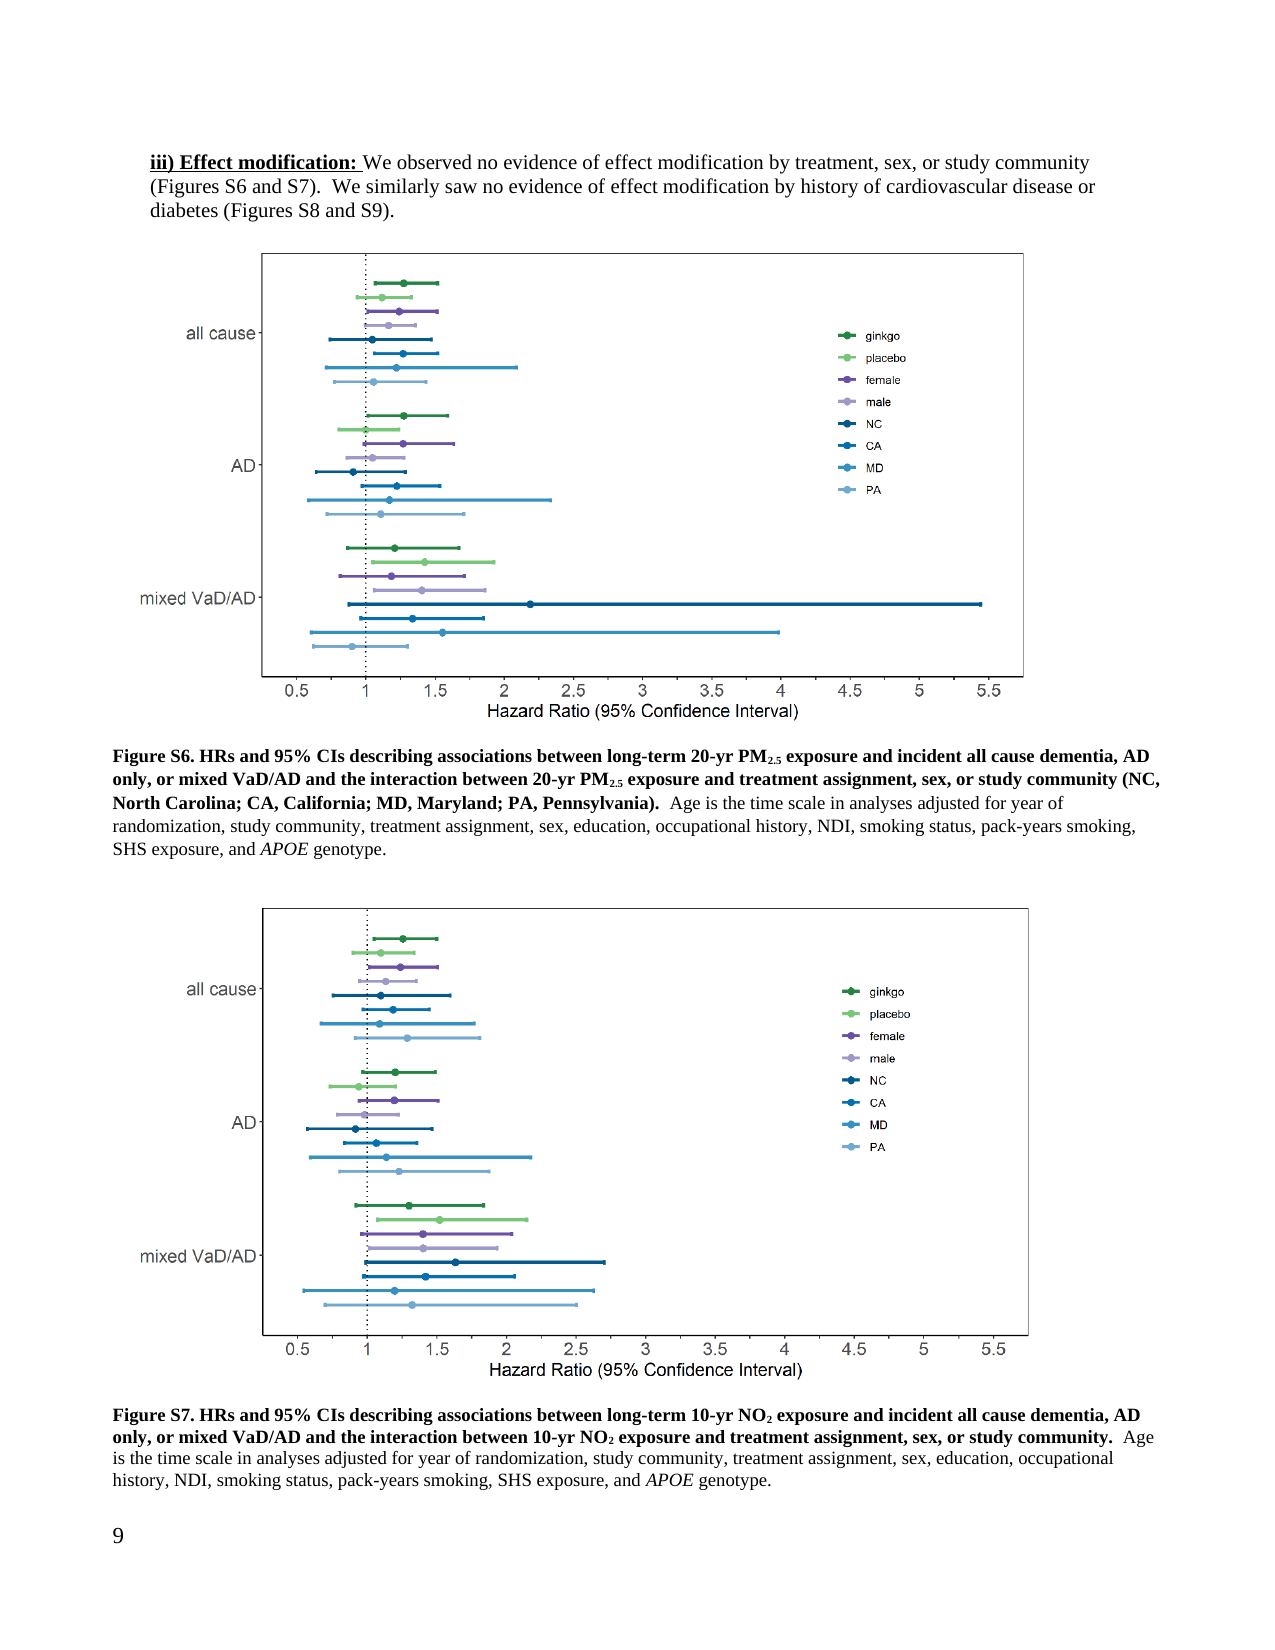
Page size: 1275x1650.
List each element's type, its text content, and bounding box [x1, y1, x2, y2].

text Figure S6. HRs and 95% CIs describing associations between long-term 20-yr PM2.5 exposure and incident all cause dementia, AD only, or mixed VaD/AD and the interaction between 20-yr PM2.5 exposure and treatment assignment, sex, or study community (NC, North Carolina; CA, California; MD, Maryland; PA, Pennsylvania). Age is the time scale in analyses adjusted for year of randomization, study community, treatment assignment, sex, education, occupational history, NDI, smoking status, pack-years smoking, SHS exposure, and APOE genotype. [112, 745, 1162, 859]
list Figure S7. HRs and 95% CIs describing associations between long-term 10-yr NO2 exposure and incident all cause dementia, AD only, or mixed VaD/AD and the interaction between 10-yr NO2 exposure and treatment assignment, sex, or study community. Age is the time scale in analyses adjusted for year of randomization, study community, treatment assignment, sex, education, occupational history, NDI, smoking status, pack-years smoking, SHS exposure, and APOE genotype. [112, 1404, 1162, 1490]
picture [112, 222, 1029, 727]
picture [112, 877, 1035, 1386]
list iii) Effect modification: We observed no evidence of effect modification by treatment, sex, or study community (Figures S6 and S7). We similarly saw no evidence of effect modification by history of cardiovascular disease or diabetes (Figures S8 and S9). [150, 150, 1162, 222]
